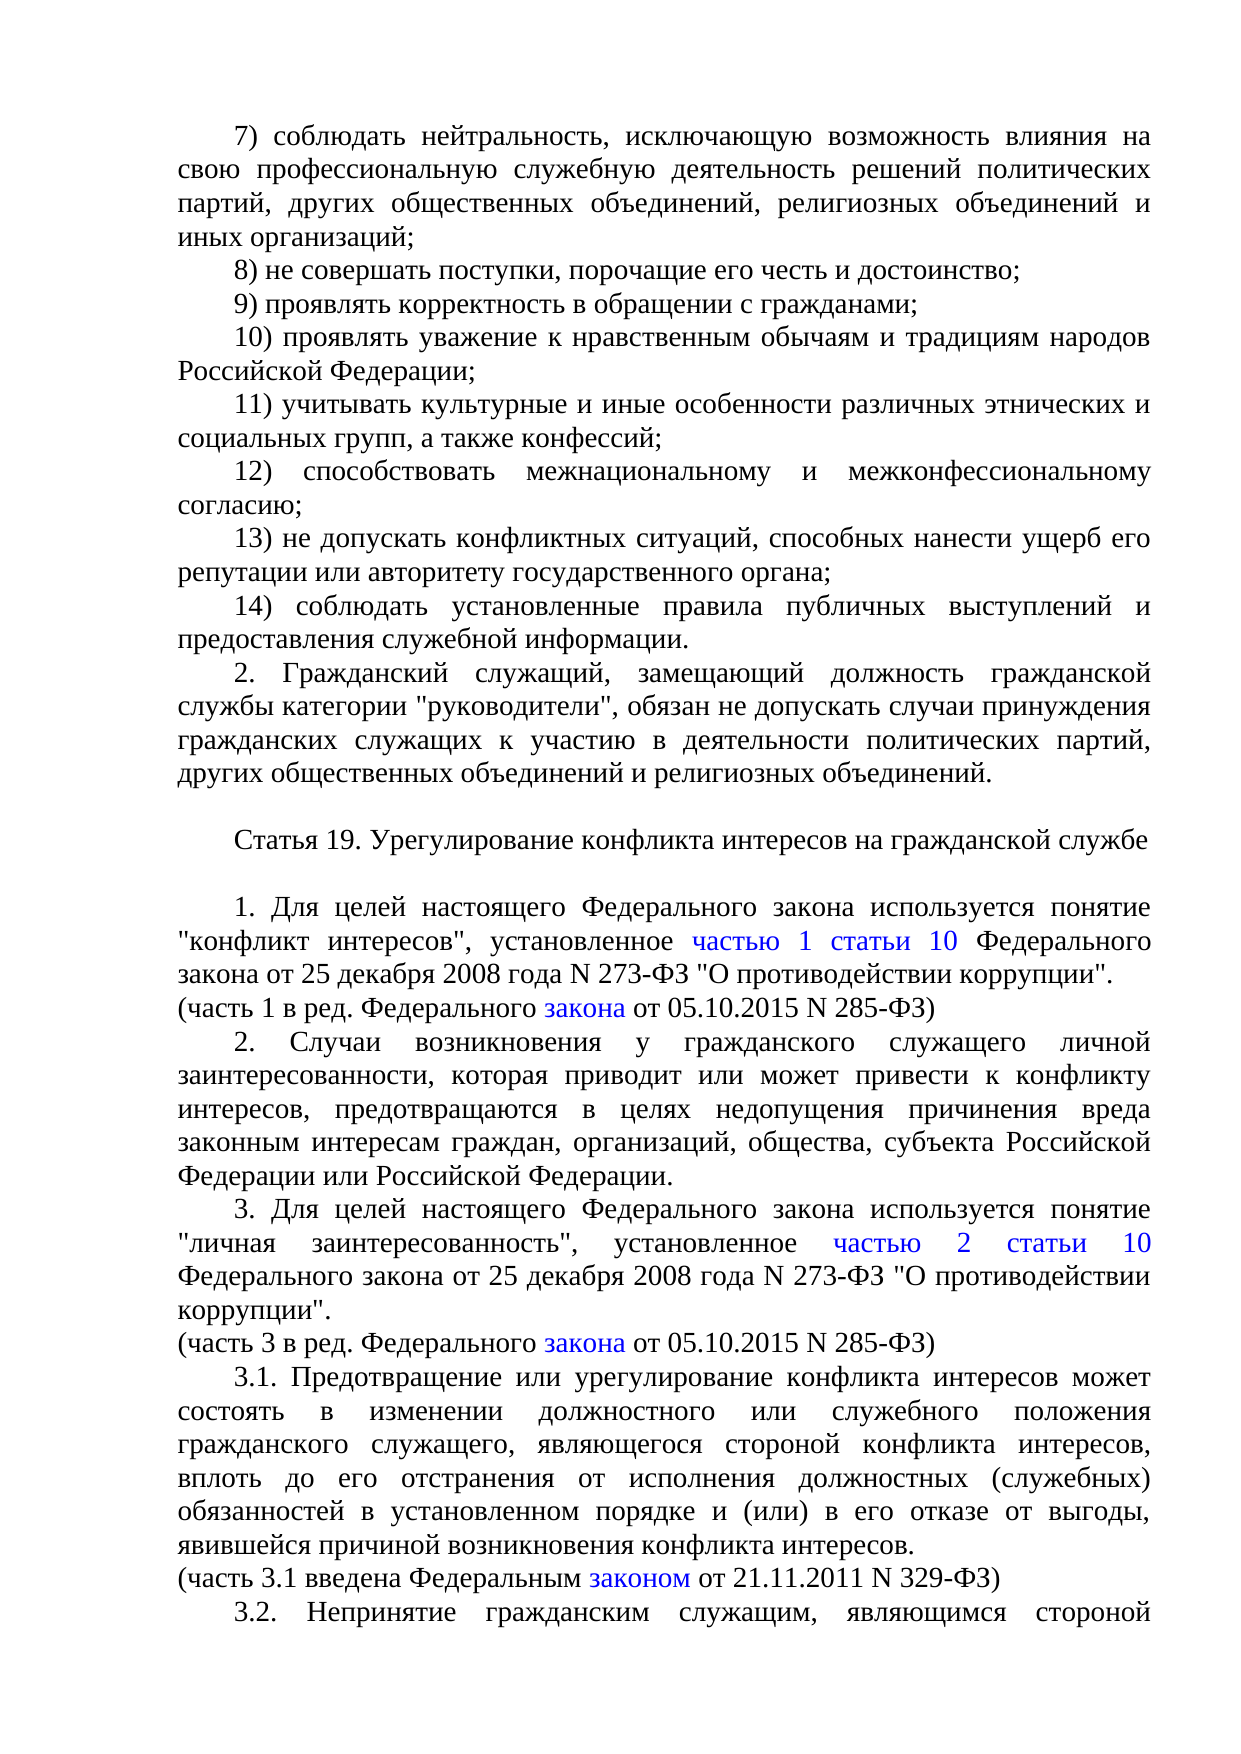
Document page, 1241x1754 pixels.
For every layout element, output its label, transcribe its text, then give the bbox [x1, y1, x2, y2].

text 8) не совершать поступки, порочащие его честь и достоинство; [177, 252, 1152, 286]
text 7) соблюдать нейтральность, исключающую возможность влияния на свою профессиональную служебную деятельность решений политических партий, других общественных объединений, религиозных объединений и иных организаций; [177, 118, 1152, 252]
text 2. Гражданский служащий, замещающий должность гражданской службы категории "руководители", обязан не допускать случаи принуждения гражданских служащих к участию в деятельности политических партий, других общественных объединений и религиозных объединений. [177, 655, 1152, 789]
text 2. Случаи возникновения у гражданского служащего личной заинтересованности, которая приводит или может привести к конфликту интересов, предотвращаются в целях недопущения причинения вреда законным интересам граждан, организаций, общества, субъекта Российской Федерации или Российской Федерации. [177, 1024, 1152, 1191]
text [177, 1594, 1152, 1627]
text 13) не допускать конфликтных ситуаций, способных нанести ущерб его репутации или авторитету государственного органа; [177, 521, 1152, 588]
text (часть 1 в ред. Федерального закона от 05.10.2015 N 285-ФЗ) [177, 990, 1152, 1024]
text 14) соблюдать установленные правила публичных выступлений и предоставления служебной информации. [177, 588, 1152, 655]
text 3. Для целей настоящего Федерального закона используется понятие "личная заинтересованность", установленное частью 2 статьи 10 Федерального закона от 25 декабря 2008 года N 273-ФЗ "О противодействии коррупции". [177, 1191, 1152, 1326]
text 11) учитывать культурные и иные особенности различных этнических и социальных групп, а также конфессий; [177, 386, 1152, 453]
text 1. Для целей настоящего Федерального закона используется понятие "конфликт интересов", установленное частью 1 статьи 10 Федерального закона от 25 декабря 2008 года N 273-ФЗ "О противодействии коррупции". [177, 889, 1152, 990]
text 12) способствовать межнациональному и межконфессиональному согласию; [177, 453, 1152, 521]
text (часть 3.1 введена Федеральным законом от 21.11.2011 N 329-ФЗ) [177, 1560, 1152, 1594]
text Статья 19. Урегулирование конфликта интересов на гражданской службе [177, 822, 1152, 856]
text (часть 3 в ред. Федерального закона от 05.10.2015 N 285-ФЗ) [177, 1326, 1152, 1359]
text 3.1. Предотвращение или урегулирование конфликта интересов может состоять в изменении должностного или служебного положения гражданского служащего, являющегося стороной конфликта интересов, вплоть до его отстранения от исполнения должностных (служебных) обязанностей в установленном порядке и (или) в его отказе от выгоды, явившейся причиной возникновения конфликта интересов. [177, 1359, 1152, 1560]
text 10) проявлять уважение к нравственным обычаям и традициям народов Российской Федерации; [177, 319, 1152, 386]
text 9) проявлять корректность в обращении с гражданами; [177, 286, 1152, 319]
